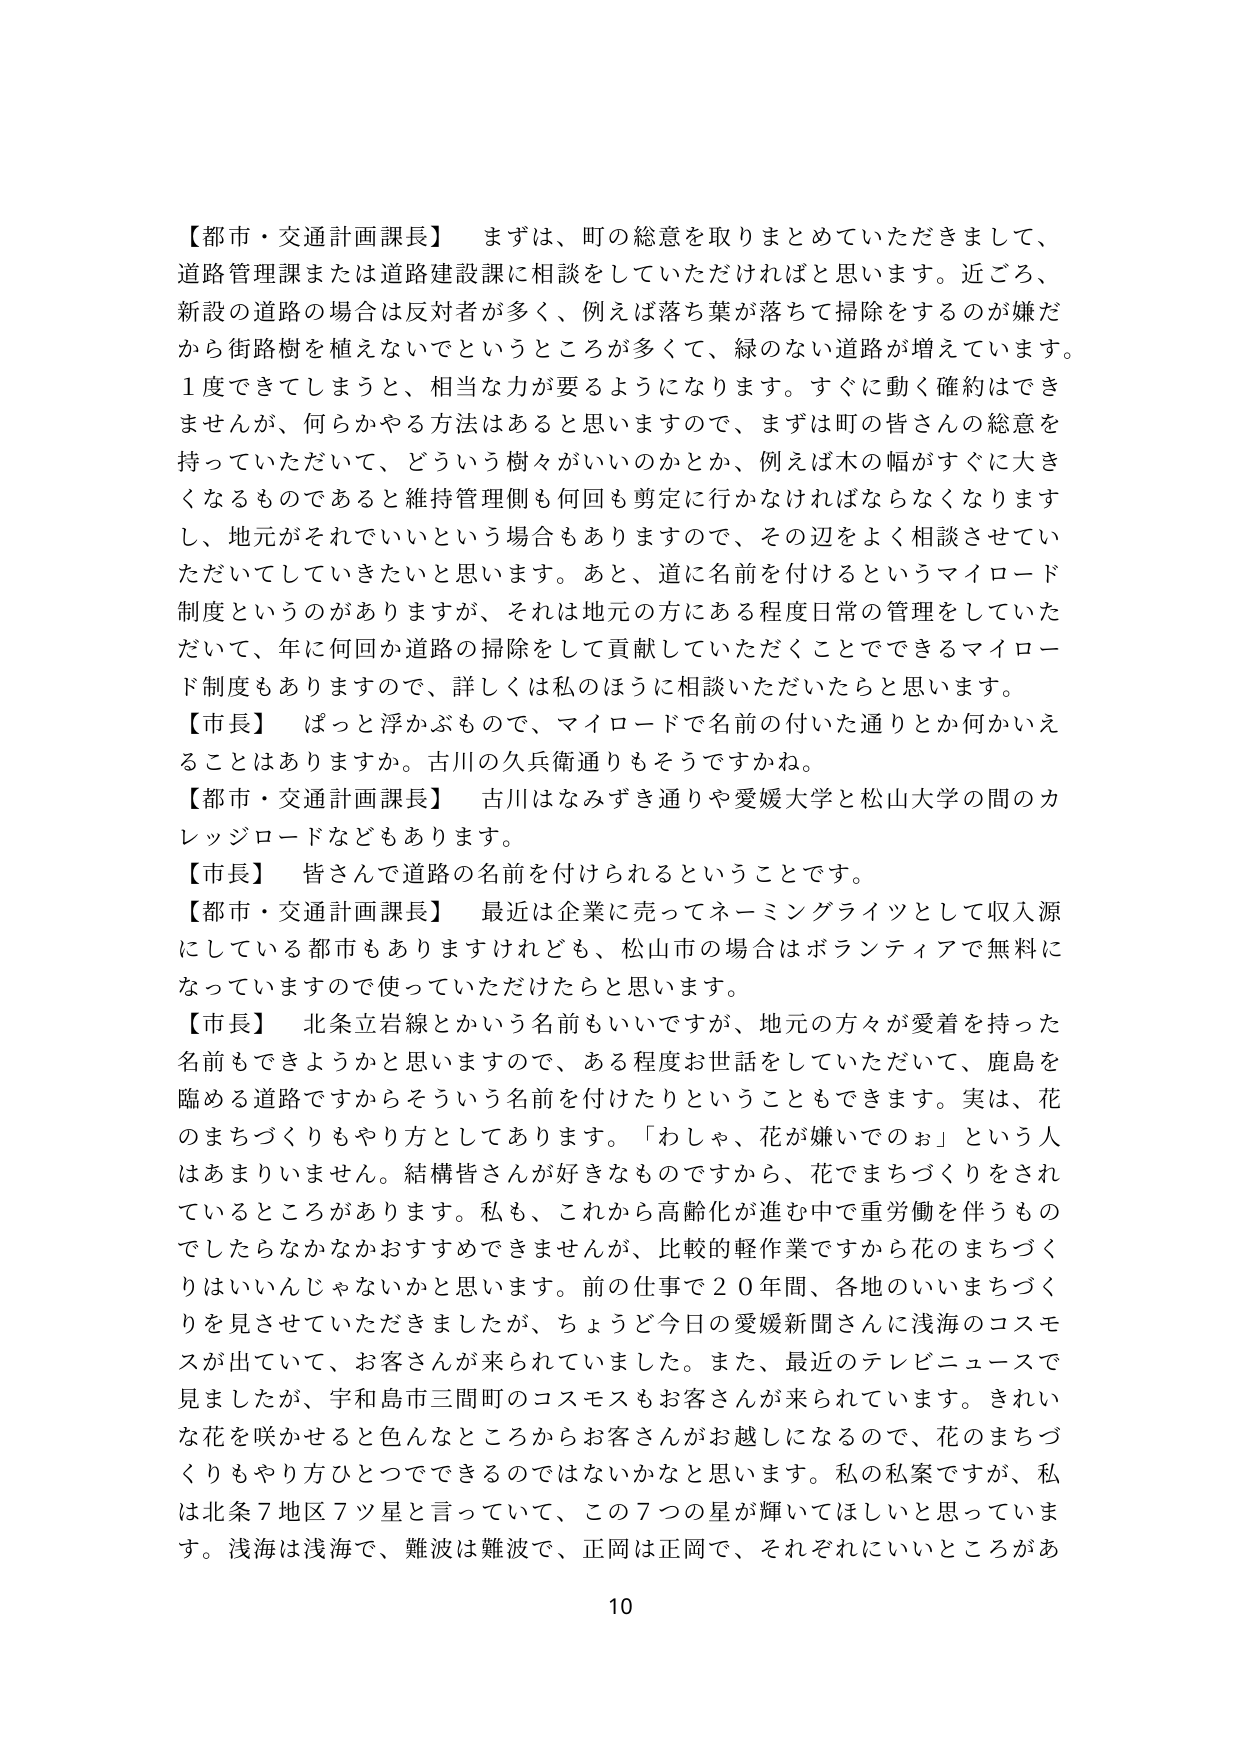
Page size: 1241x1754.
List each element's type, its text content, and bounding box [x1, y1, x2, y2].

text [177, 1004, 1063, 1567]
text 【都市・交通計画課長】 古川はなみずき通りや愛媛大学と松山大学の間のカレッジロードなどもあります。 [177, 779, 1063, 854]
text 【都市・交通計画課長】 まずは、町の総意を取りまとめていただきまして、道路管理課または道路建設課に相談をしていただければと思います。近ごろ、新設の道路の場合は反対者が多く、例えば落ち葉が落ちて掃除をするのが嫌だから街路樹を植えないでというところが多くて、緑のない道路が増えています。１度できてしまうと、相当な力が要るようになります。すぐに動く確約はできませんが、何らかやる方法はあると思いますので、まずは町の皆さんの総意を持っていただいて、どういう樹々がいいのかとか、例えば木の幅がすぐに大きくなるものであると維持管理側も何回も剪定に行かなければならなくなりますし、地元がそれでいいという場合もありますので、その辺をよく相談させていただいてしていきたいと思います。あと、道に名前を付けるというマイロード制度というのがありますが、それは地元の方にある程度日常の管理をしていただいて、年に何回か道路の掃除をして貢献していただくことでできるマイロード制度もありますので、詳しくは私のほうに相談いただいたらと思います。 [177, 217, 1063, 704]
text 【都市・交通計画課長】 最近は企業に売ってネーミングライツとして収入源にしている都市もありますけれども、松山市の場合はボランティアで無料になっていますので使っていただけたらと思います。 [177, 892, 1063, 1004]
text 【市長】 皆さんで道路の名前を付けられるということです。 [177, 854, 1063, 892]
text 【市長】 ぱっと浮かぶもので、マイロードで名前の付いた通りとか何かいえることはありますか。古川の久兵衛通りもそうですかね。 [177, 704, 1063, 779]
